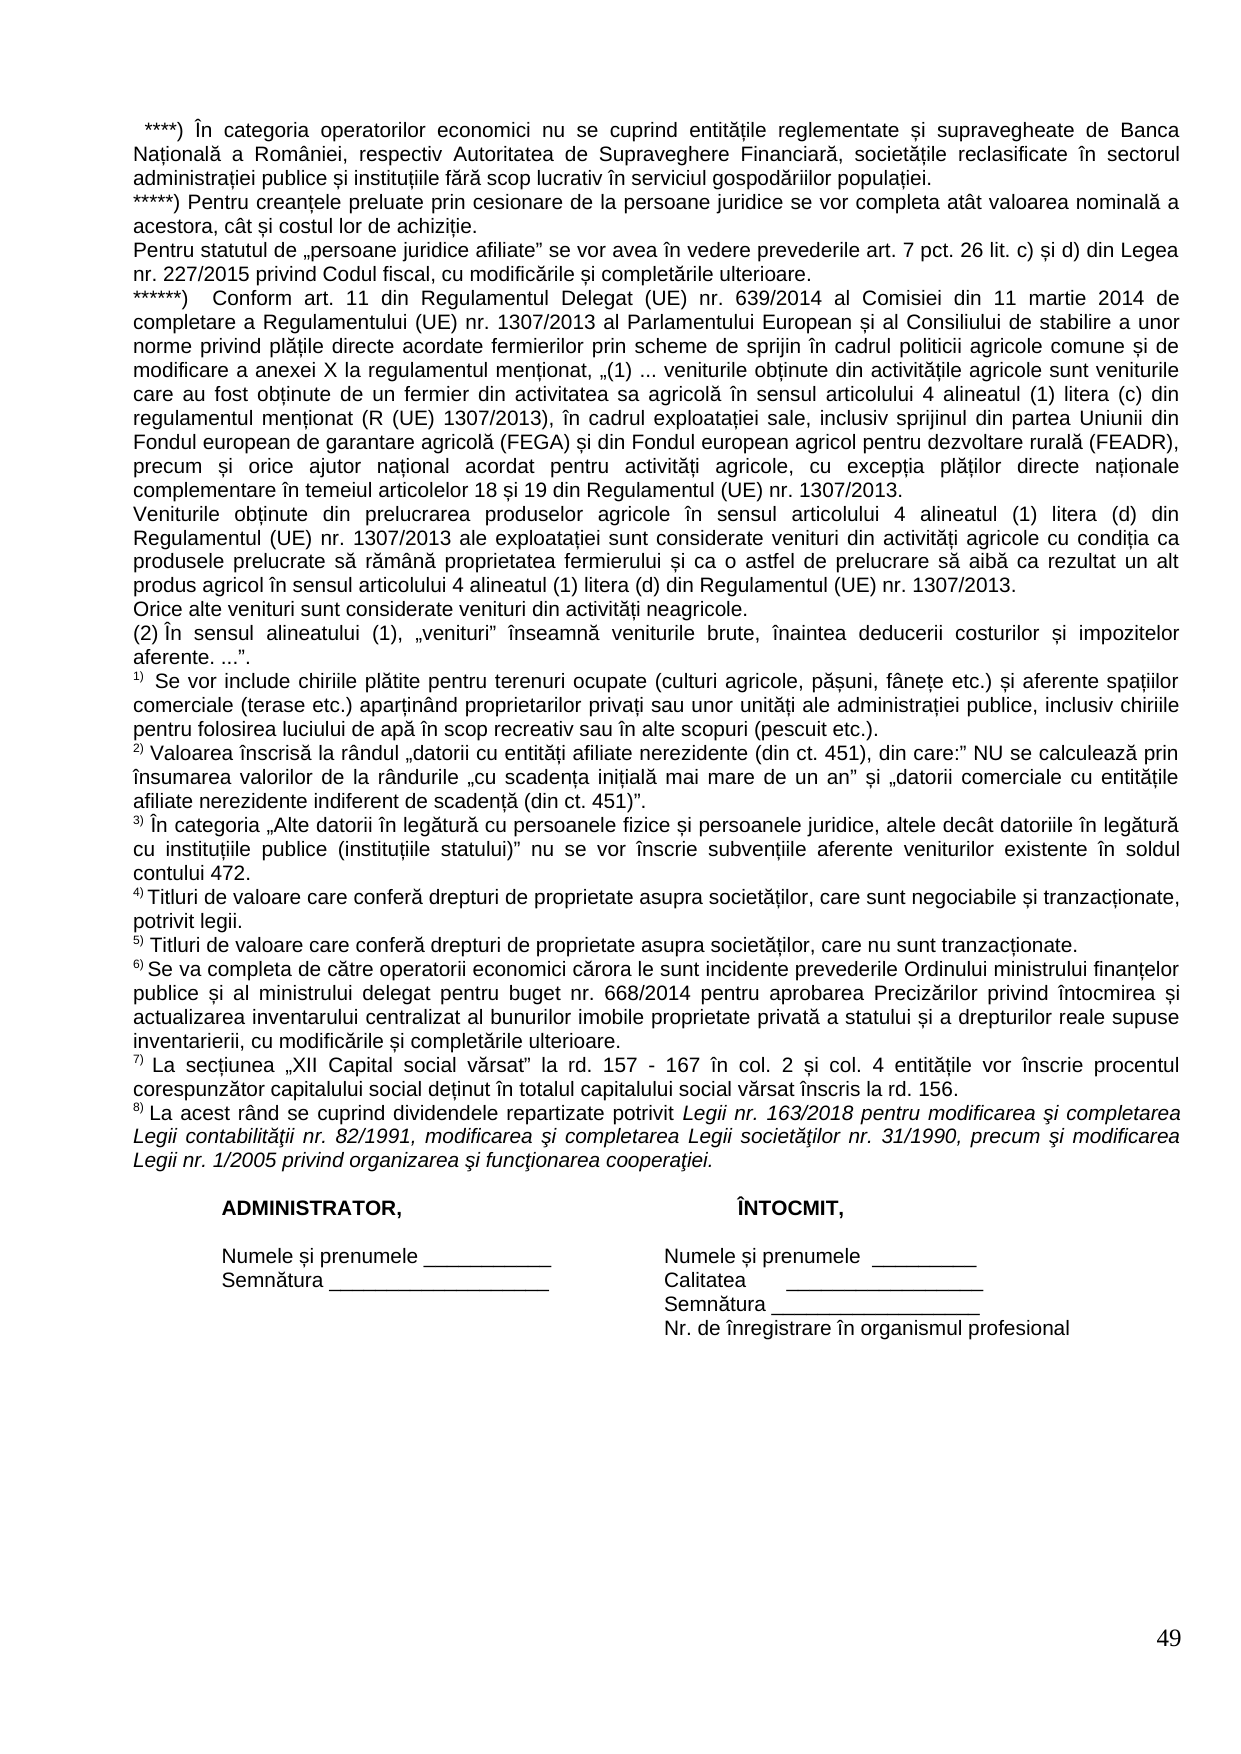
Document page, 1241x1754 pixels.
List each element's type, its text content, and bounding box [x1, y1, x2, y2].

text Orice alte venituri sunt considerate venituri din activități neagricole. [133, 597, 1181, 621]
text 8) La acest rând se cuprind dividendele repartizate potrivit Legii nr. 163/2018 pentru modificarea şi completarea Legii contabilităţii nr. 82/1991, modificarea şi completarea Legii societăţilor nr. 31/1990, precum şi modificarea Legii nr. 1/2005 privind organizarea şi funcţionarea cooperaţiei. [133, 1100, 1181, 1172]
text Semnătura ___________________ Calitatea _________________ [133, 1268, 1181, 1292]
text Nr. de înregistrare în organismul profesional [133, 1316, 1181, 1340]
text *****) Pentru creanțele preluate prin cesionare de la persoane juridice se vor completa atât valoarea nominală a acestora, cât și costul lor de achiziție. [133, 190, 1181, 238]
text (2) În sensul alineatului (1), „venituri” înseamnă veniturile brute, înaintea deducerii costurilor și impozitelor aferente. ...”. [133, 621, 1181, 669]
text 6) Se va completa de către operatorii economici cărora le sunt incidente prevederile Ordinului ministrului finanțelor publice și al ministrului delegat pentru buget nr. 668/2014 pentru aprobarea Precizărilor privind întocmirea și actualizarea inventarului centralizat al bunurilor imobile proprietate privată a statului și a drepturilor reale supuse inventarierii, cu modificările și completările ulterioare. [133, 957, 1181, 1052]
text 3) În categoria „Alte datorii în legătură cu persoanele fizice și persoanele juridice, altele decât datoriile în legătură cu instituțiile publice (instituțiile statului)” nu se vor înscrie subvențiile aferente veniturilor existente în soldul contului 472. [133, 813, 1181, 885]
text 7) La secțiunea „XII Capital social vărsat” la rd. 157 - 167 în col. 2 și col. 4 entitățile vor înscrie procentul corespunzător capitalului social deținut în totalul capitalului social vărsat înscris la rd. 156. [133, 1052, 1181, 1100]
text ******) Conform art. 11 din Regulamentul Delegat (UE) nr. 639/2014 al Comisiei din 11 martie 2014 de completare a Regulamentului (UE) nr. 1307/2013 al Parlamentului European și al Consiliului de stabilire a unor norme privind plățile directe acordate fermierilor prin scheme de sprijin în cadrul politicii agricole comune și de modificare a anexei X la regulamentul menționat, „(1) ... veniturile obținute din activitățile agricole sunt veniturile care au fost obținute de un fermier din activitatea sa agricolă în sensul articolului 4 alineatul (1) litera (c) din regulamentul menționat (R (UE) 1307/2013), în cadrul exploatației sale, inclusiv sprijinul din partea Uniunii din Fondul european de garantare agricolă (FEGA) și din Fondul european agricol pentru dezvoltare rurală (FEADR), precum și orice ajutor național acordat pentru activități agricole, cu excepția plăților directe naționale complementare în temeiul articolelor 18 și 19 din Regulamentul (UE) nr. 1307/2013. [133, 286, 1181, 501]
text 1) Se vor include chiriile plătite pentru terenuri ocupate (culturi agricole, pășuni, fânețe etc.) și aferente spațiilor comerciale (terase etc.) aparținând proprietarilor privați sau unor unități ale administrației publice, inclusiv chiriile pentru folosirea luciului de apă în scop recreativ sau în alte scopuri (pescuit etc.). [133, 669, 1181, 741]
text 4) Titluri de valoare care conferă drepturi de proprietate asupra societăților, care sunt negociabile și tranzacționate, potrivit legii. [133, 885, 1181, 933]
text Numele și prenumele ___________ Numele și prenumele _________ [133, 1244, 1181, 1268]
text Semnătura __________________ [133, 1292, 1181, 1316]
text 5) Titluri de valoare care conferă drepturi de proprietate asupra societăților, care nu sunt tranzacționate. [133, 933, 1181, 957]
text Veniturile obținute din prelucrarea produselor agricole în sensul articolului 4 alineatul (1) litera (d) din Regulamentul (UE) nr. 1307/2013 ale exploatației sunt considerate venituri din activități agricole cu condiția ca produsele prelucrate să rămână proprietatea fermierului și ca o astfel de prelucrare să aibă ca rezultat un alt produs agricol în sensul articolului 4 alineatul (1) litera (d) din Regulamentul (UE) nr. 1307/2013. [133, 501, 1181, 597]
text 2) Valoarea înscrisă la rândul „datorii cu entități afiliate nerezidente (din ct. 451), din care:” NU se calculează prin însumarea valorilor de la rândurile „cu scadența inițială mai mare de un an” și „datorii comerciale cu entitățile afiliate nerezidente indiferent de scadență (din ct. 451)”. [133, 741, 1181, 813]
text Pentru statutul de „persoane juridice afiliate” se vor avea în vedere prevederile art. 7 pct. 26 lit. c) și d) din Legea nr. 227/2015 privind Codul fiscal, cu modificările și completările ulterioare. [133, 238, 1181, 286]
text ADMINISTRATOR, ÎNTOCMIT, [133, 1196, 1181, 1220]
text ****) În categoria operatorilor economici nu se cuprind entitățile reglementate și supravegheate de Banca Națională a României, respectiv Autoritatea de Supraveghere Financiară, societățile reclasificate în sectorul administrației publice și instituțiile fără scop lucrativ în serviciul gospodăriilor populației. [133, 118, 1181, 190]
